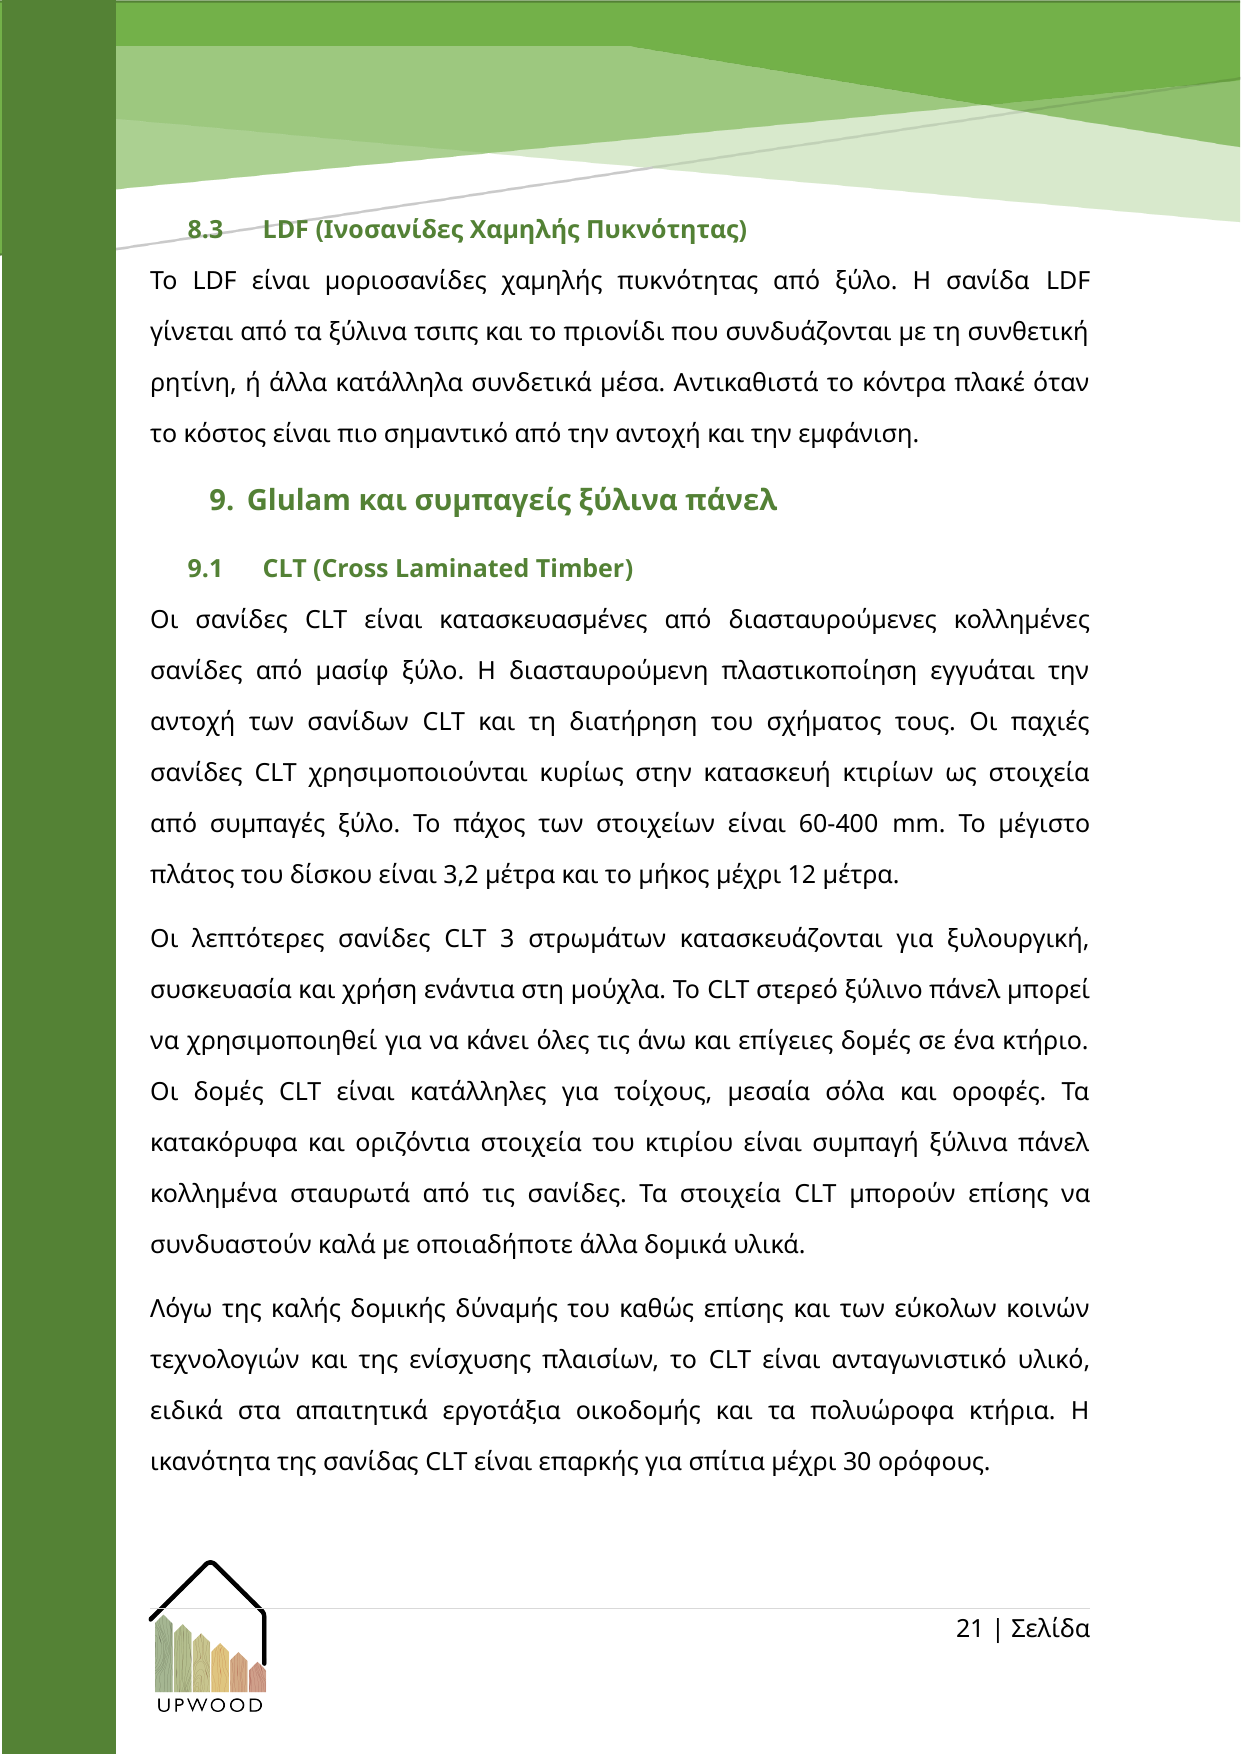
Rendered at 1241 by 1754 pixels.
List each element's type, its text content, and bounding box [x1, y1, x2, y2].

text Το LDF είναι μοριοσανίδες χαμηλής πυκνότητας από ξύλο. Η σανίδα LDF γίνεται από τα ξύλινα τσιπς και το πριονίδι που συνδυάζονται με τη συνθετική ρητίνη, ή άλλα κατάλληλα συνδετικά μέσα. Αντικαθιστά το κόντρα πλακέ όταν το κόστος είναι πιο σημαντικό από την αντοχή και την εμφάνιση. [150, 263, 1090, 450]
text Οι σανίδες CLT είναι κατασκευασμένες από διασταυρούμενες κολλημένες σανίδες από μασίφ ξύλο. Η διασταυρούμενη πλαστικοποίηση εγγυάται την αντοχή των σανίδων CLT και τη διατήρηση του σχήματος τους. Οι παχιές σανίδες CLT χρησιμοποιούνται κυρίως στην κατασκευή κτιρίων ως στοιχεία από συμπαγές ξύλο. Το πάχος των στοιχείων είναι 60-400 mm. Το μέγιστο πλάτος του δίσκου είναι 3,2 μέτρα και το μήκος μέχρι 12 μέτρα. [150, 602, 1090, 891]
subtitle Glulam και συμπαγείς ξύλινα πάνελ [209, 479, 1090, 519]
text Λόγω της καλής δομικής δύναμής του καθώς επίσης και των εύκολων κοινών τεχνολογιών και της ενίσχυσης πλαισίων, το CLT είναι ανταγωνιστικό υλικό, ειδικά στα απαιτητικά εργοτάξια οικοδομής και τα πολυώροφα κτήρια. Η ικανότητα της σανίδας CLT είναι επαρκής για σπίτια μέχρι 30 ορόφους. [150, 1290, 1090, 1478]
picture [148, 1560, 267, 1712]
subtitle LDF (Ινοσανίδες Χαμηλής Πυκνότητας) [187, 211, 1090, 245]
picture [116, 46, 1241, 283]
text Οι λεπτότερες σανίδες CLT 3 στρωμάτων κατασκευάζονται για ξυλουργική, συσκευασία και χρήση ενάντια στη μούχλα. Το CLT στερεό ξύλινο πάνελ μπορεί να χρησιμοποιηθεί για να κάνει όλες τις άνω και επίγειες δομές σε ένα κτήριο. Οι δομές CLT είναι κατάλληλες για τοίχους, μεσαία σόλα και οροφές. Τα κατακόρυφα και οριζόντια στοιχεία του κτιρίου είναι συμπαγή ξύλινα πάνελ κολλημένα σταυρωτά από τις σανίδες. Τα στοιχεία CLT μπορούν επίσης να συνδυαστούν καλά με οποιαδήποτε άλλα δομικά υλικά. [150, 921, 1090, 1261]
subtitle CLT (Cross Laminated Timber) [187, 550, 1090, 584]
